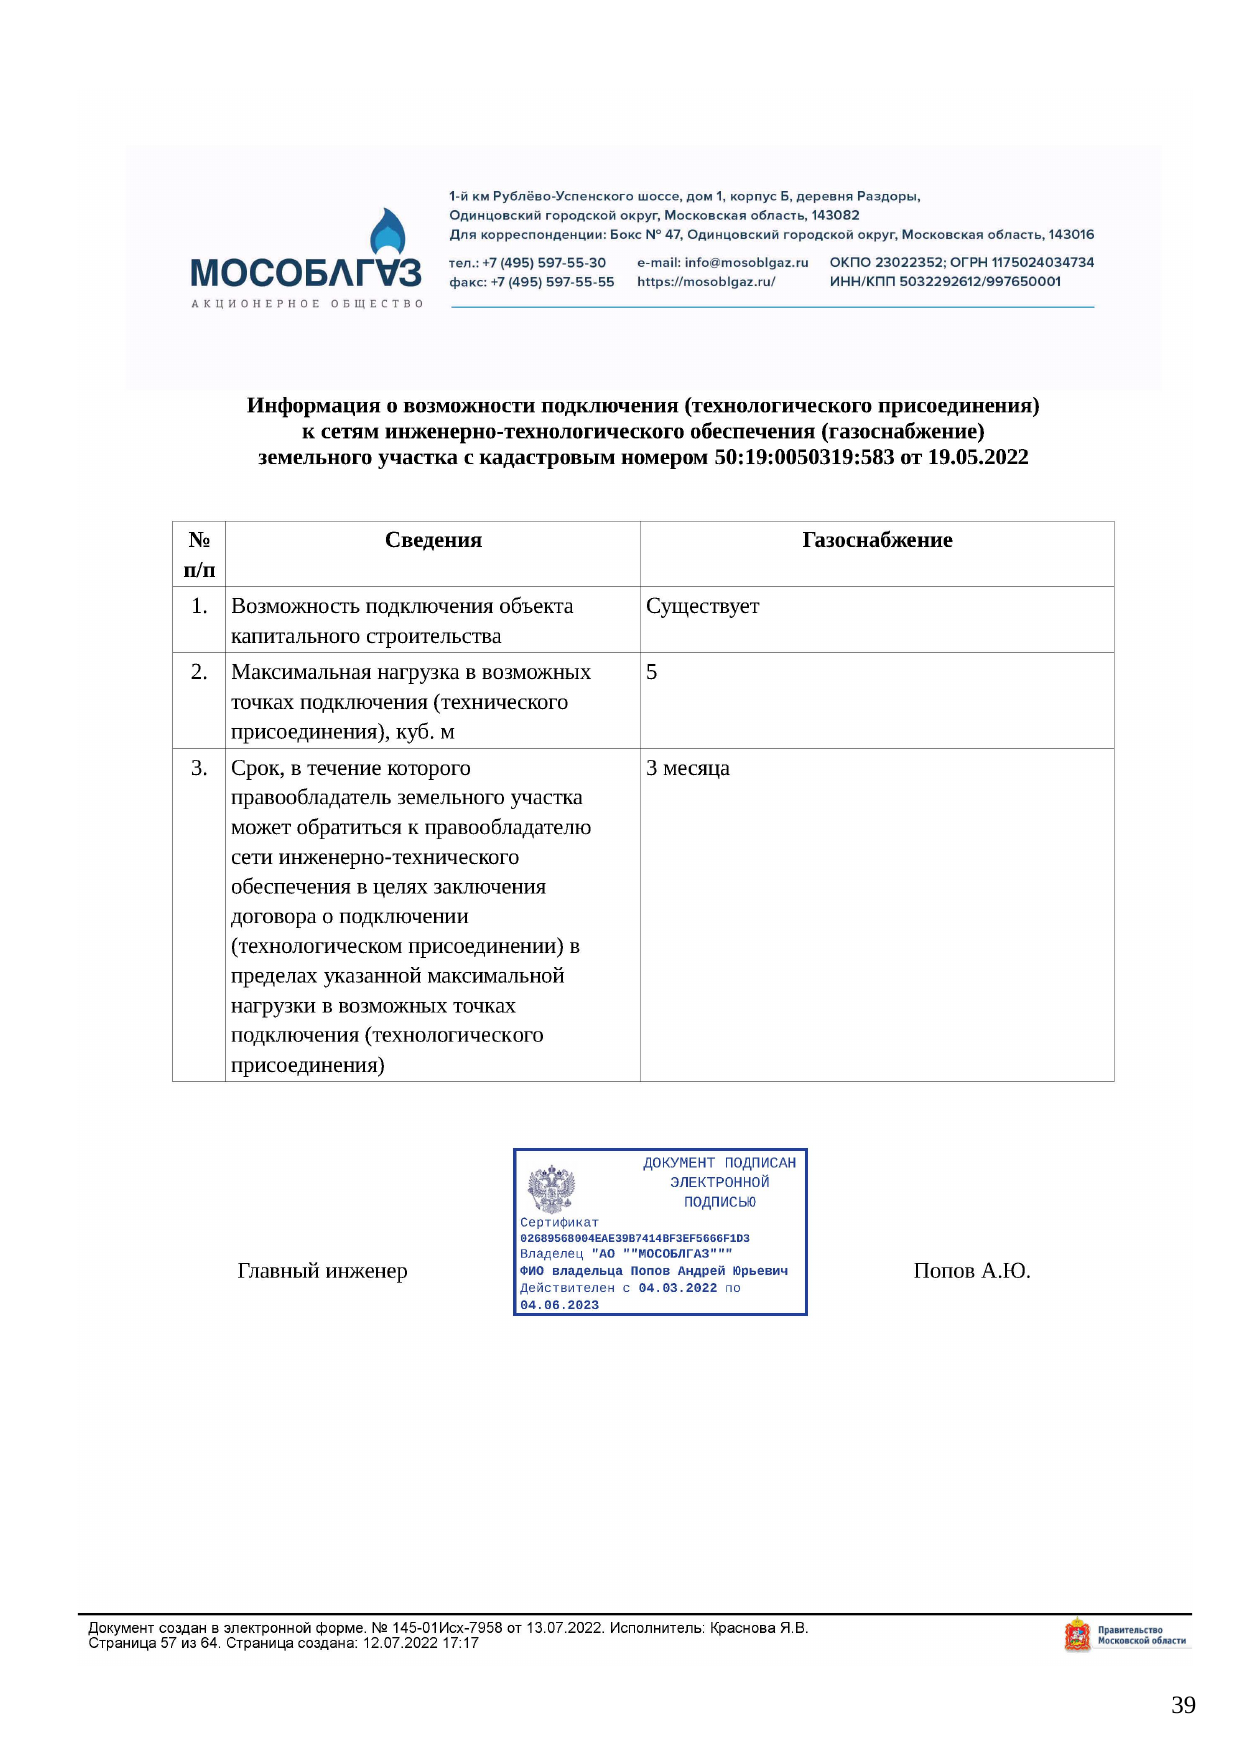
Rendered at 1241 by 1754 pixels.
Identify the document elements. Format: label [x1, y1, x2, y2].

picture [77, 88, 1193, 1666]
